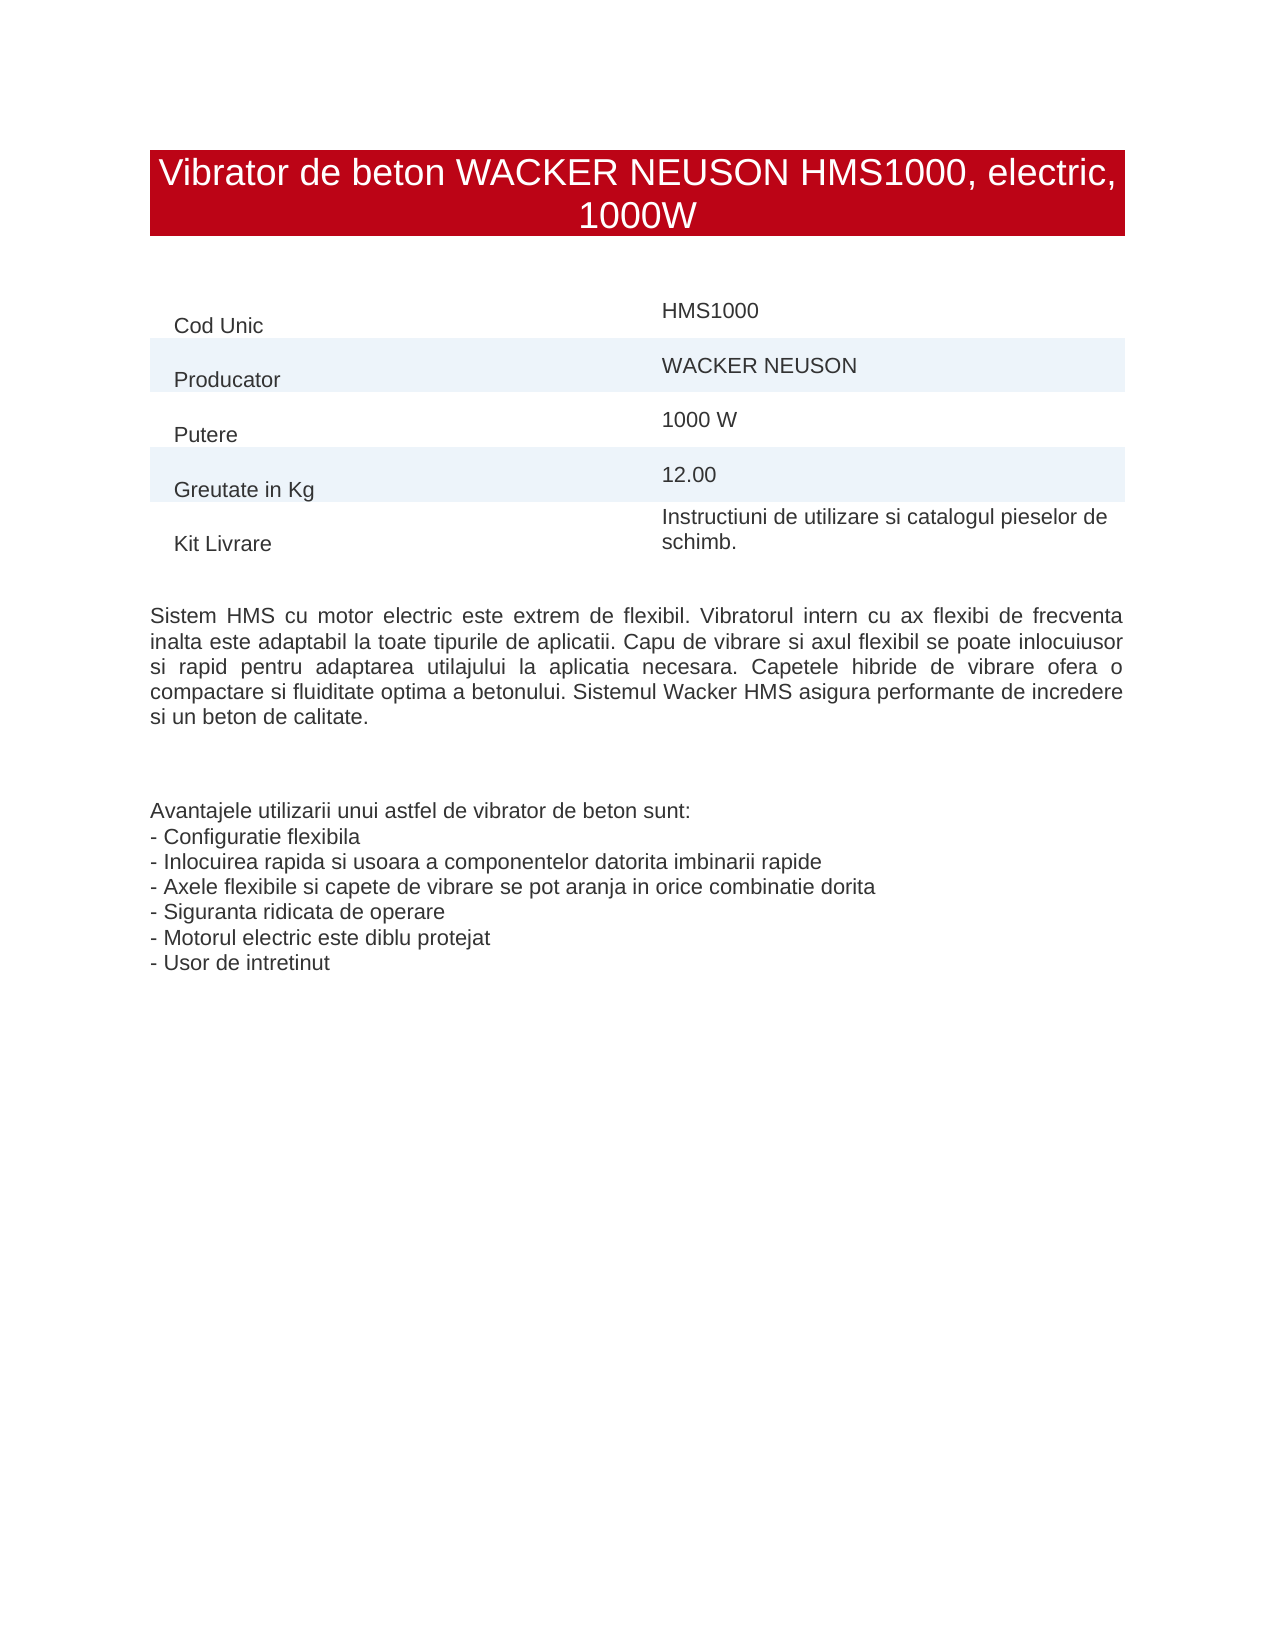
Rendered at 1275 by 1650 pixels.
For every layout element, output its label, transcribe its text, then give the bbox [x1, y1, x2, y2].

text Vibrator de beton WACKER NEUSON HMS1000, electric, 1000W [150, 150, 1125, 236]
table_cell 1000 W [638, 393, 1125, 447]
table_header Cod Unic [150, 283, 638, 338]
text Sistem HMS cu motor electric este extrem de flexibil. Vibratorul intern cu ax flexibi de frecventa inalta este adaptabil la toate tipurile de aplicatii. Capu de vibrare si axul flexibil se poate inlocuiusor si rapid pentru adaptarea utilajului la aplicatia necesara. Capetele hibride de vibrare ofera o compactare si fluiditate optima a betonului. Sistemul Wacker HMS asigura performante de incredere si un beton de calitate. [150, 603, 1125, 729]
table_cell Putere [150, 393, 638, 447]
table_cell Kit Livrare [150, 502, 638, 557]
table_header HMS1000 [638, 283, 1125, 338]
table_cell Greutate in Kg [150, 447, 638, 502]
table_cell 12.00 [638, 447, 1125, 502]
table_cell Producator [150, 338, 638, 392]
table_cell Instructiuni de utilizare si catalogul pieselor de schimb. [638, 502, 1125, 557]
text Avantajele utilizarii unui astfel de vibrator de beton sunt: - Configuratie flexibila - Inlocuirea rapida si usoara a componentelor datorita imbinarii rapide - Axele flexibile si capete de vibrare se pot aranja in orice combinatie dorita - Siguranta ridicata de operare - Motorul electric este diblu protejat - Usor de intretinut [150, 798, 1125, 975]
table_cell WACKER NEUSON [638, 338, 1125, 392]
